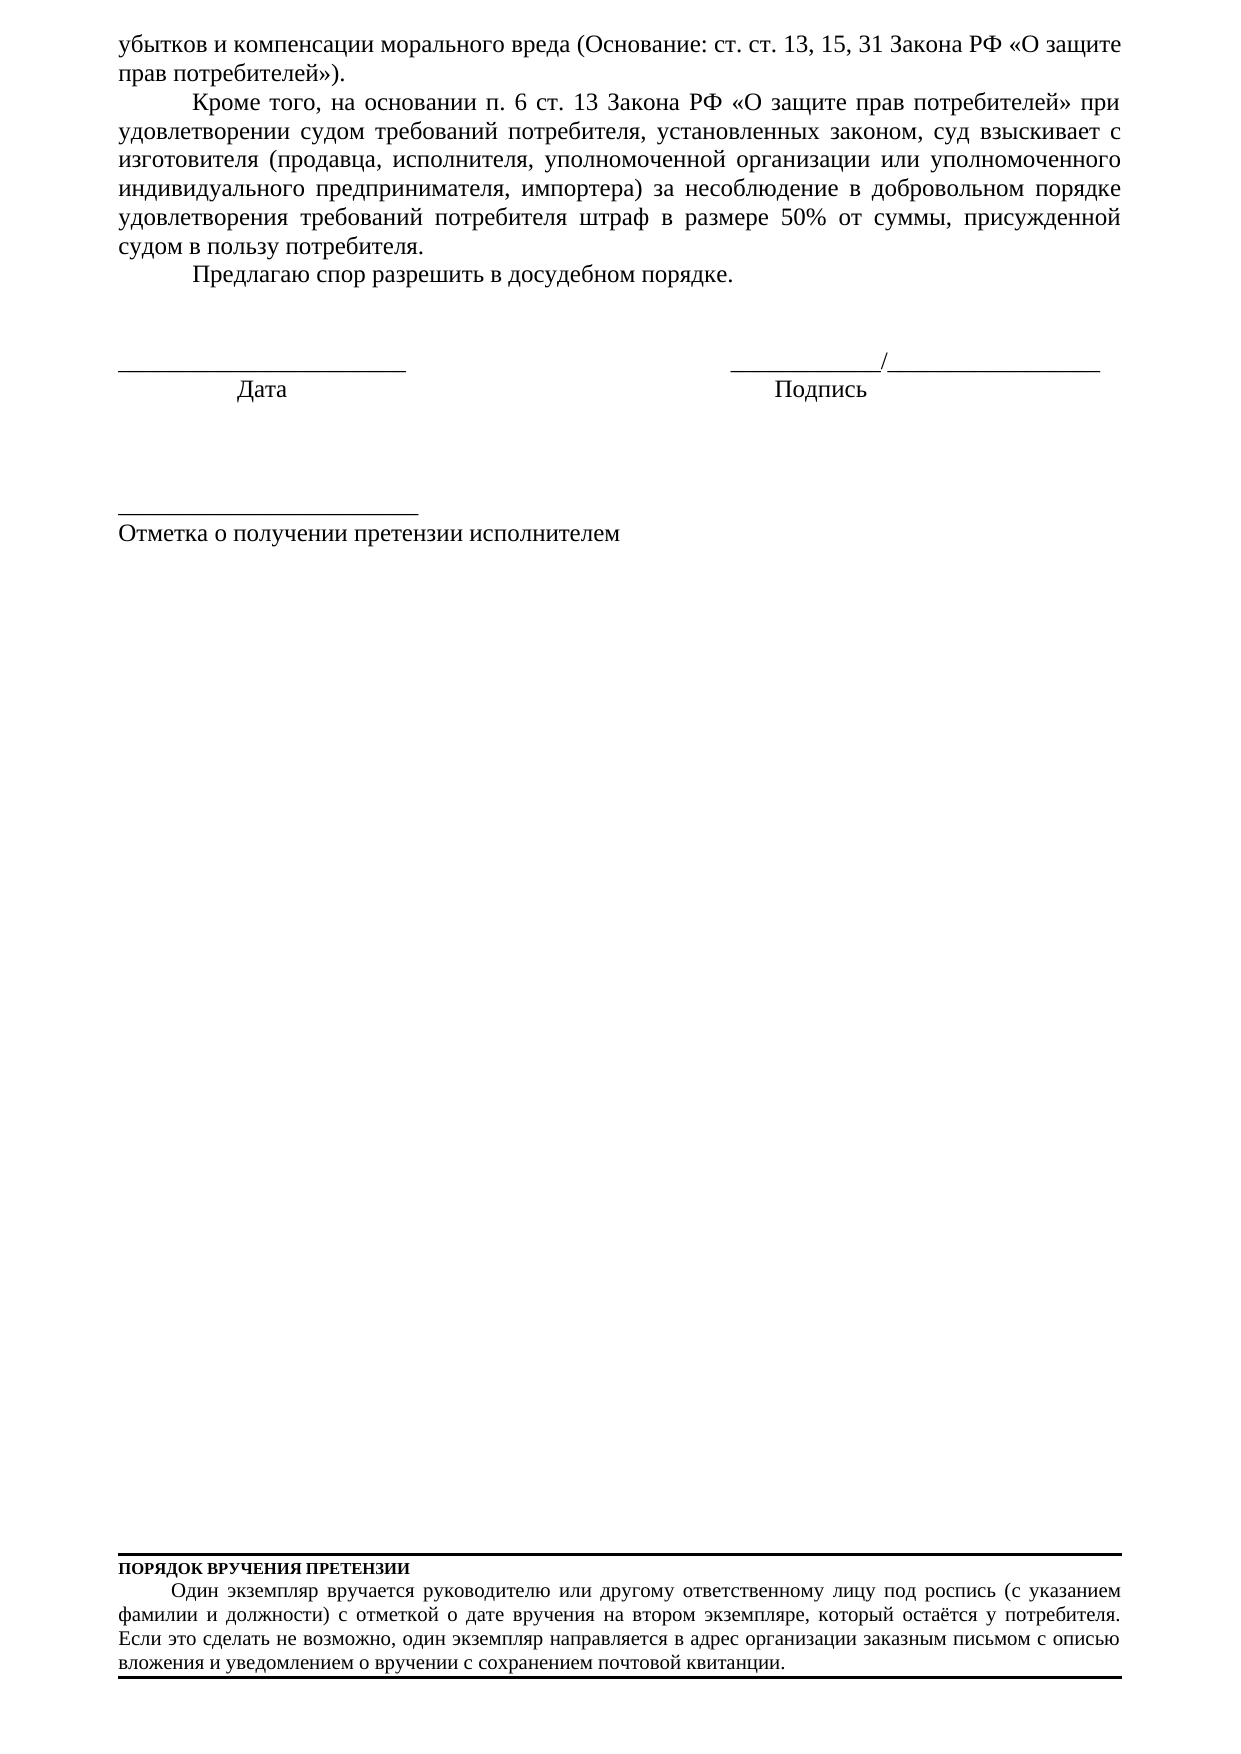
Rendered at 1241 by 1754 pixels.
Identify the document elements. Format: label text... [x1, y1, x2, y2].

text ________________________ [118, 489, 1122, 518]
text _______________________ ____________/_________________ [118, 346, 1122, 374]
text Предлагаю спор разрешить в досудебном порядке. [118, 259, 1122, 288]
text Дата Подпись [118, 374, 1122, 403]
text Один экземпляр вручается руководителю или другому ответственному лицу под роспись (с указанием фамилии и должности) с отметкой о дате вручения на втором экземпляре, который остаётся у потребителя. Если это сделать не возможно, один экземпляр направляется в адрес организации заказным письмом с описью вложения и уведомлением о вручении с сохранением почтовой квитанции. [118, 1572, 1122, 1676]
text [118, 29, 1122, 87]
text Кроме того, на основании п. 6 ст. 13 Закона РФ «О защите прав потребителей» при удовлетворении судом требований потребителя, установленных законом, суд взыскивает с изготовителя (продавца, исполнителя, уполномоченной организации или уполномоченного индивидуального предпринимателя, импортера) за несоблюдение в добровольном порядке удовлетворения требований потребителя штраф в размере 50% от суммы, присужденной судом в пользу потребителя. [118, 87, 1122, 259]
text ПОРЯДОК ВРУЧЕНИЯ ПРЕТЕНЗИИ [118, 1556, 1122, 1572]
text Отметка о получении претензии исполнителем [118, 518, 1122, 547]
